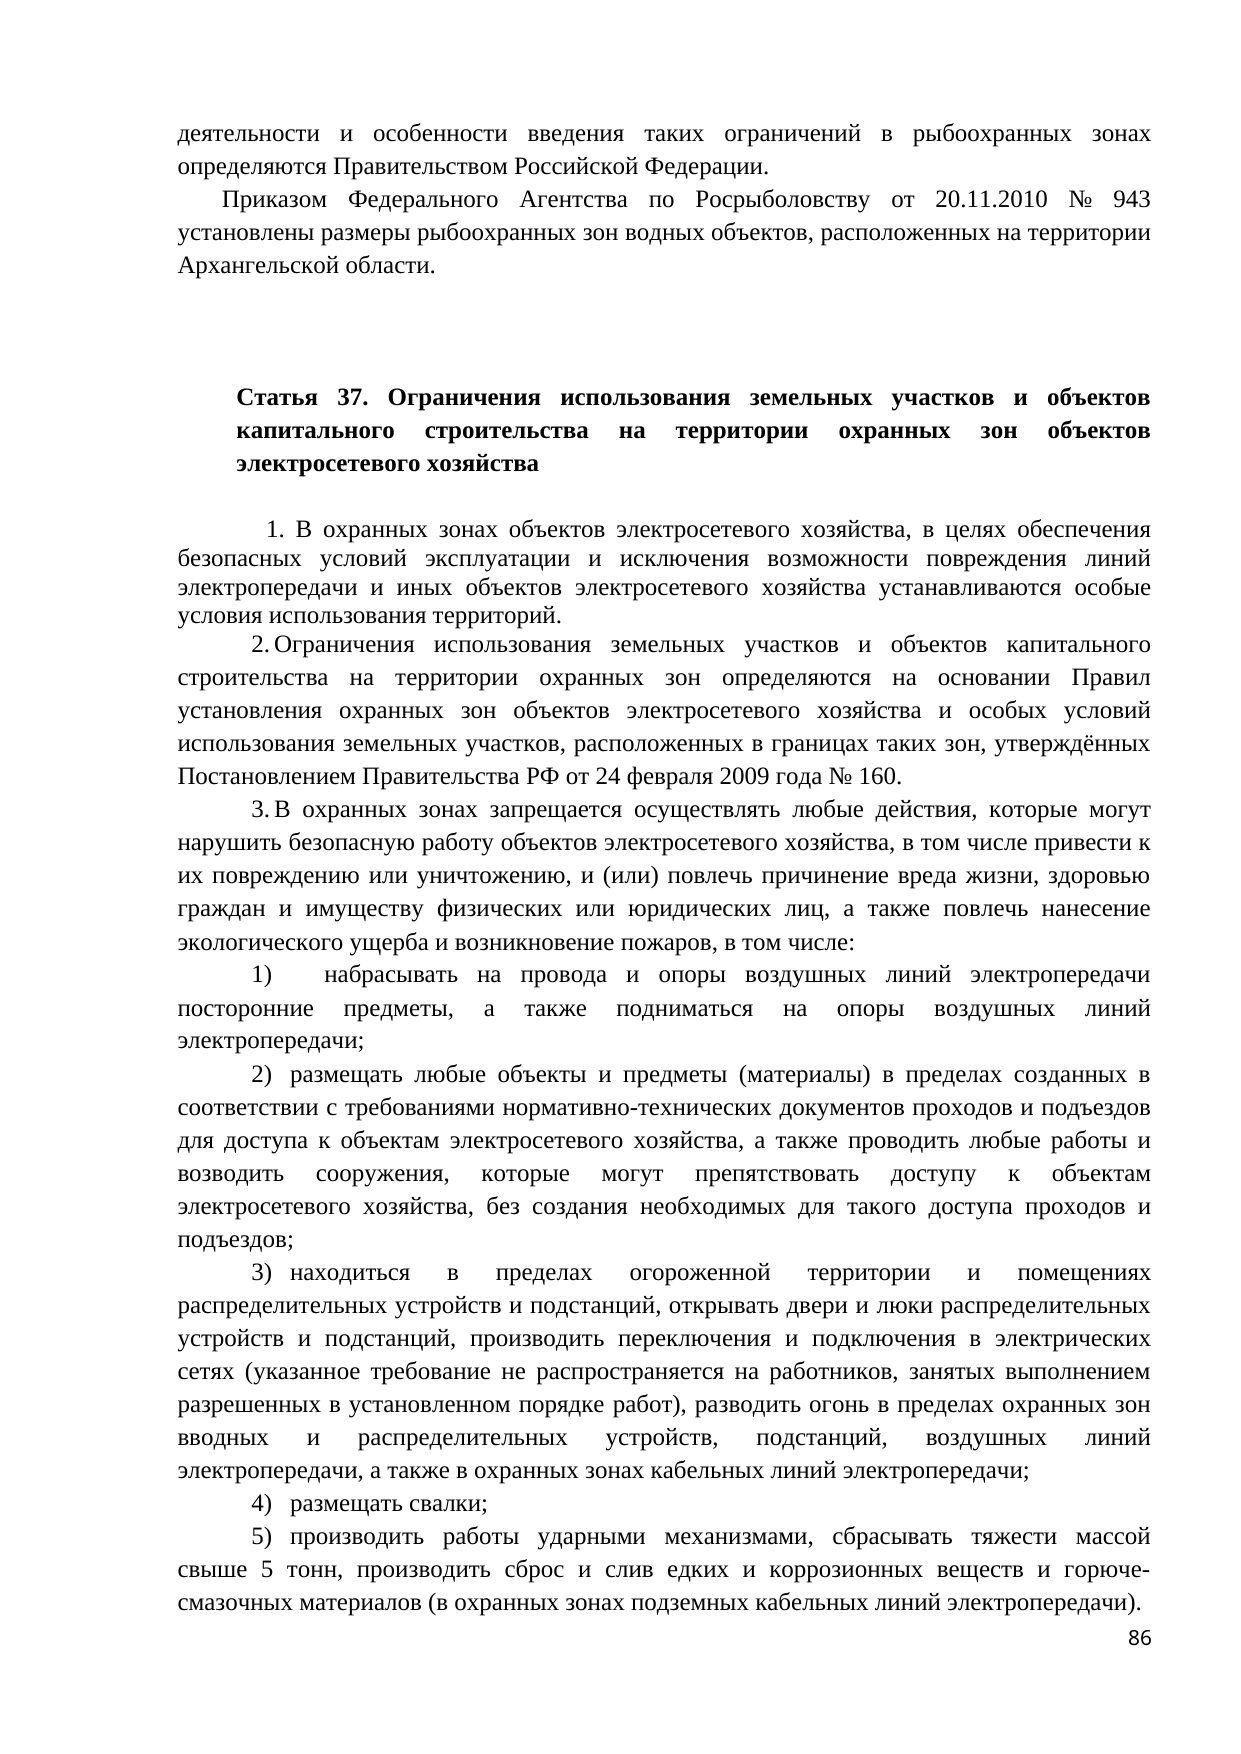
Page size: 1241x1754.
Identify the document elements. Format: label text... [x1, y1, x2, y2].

list набрасывать на провода и опоры воздушных линий электропередачи посторонние предметы, а также подниматься на опоры воздушных линий электропередачи; [177, 959, 1152, 1054]
list размещать свалки; [177, 1488, 1152, 1517]
list размещать любые объекты и предметы (материалы) в пределах созданных в соответствии с требованиями нормативно-технических документов проходов и подъездов для доступа к объектам электросетевого хозяйства, а также проводить любые работы и возводить сооружения, которые могут препятствовать доступу к объектам электросетевого хозяйства, без создания необходимых для такого доступа проходов и подъездов; [177, 1059, 1152, 1252]
list производить работы ударными механизмами, сбрасывать тяжести массой свыше 5 тонн, производить сброс и слив едких и коррозионных веществ и горюче-смазочных материалов (в охранных зонах подземных кабельных линий электропередачи). [177, 1521, 1152, 1616]
text Приказом Федерального Агентства по Росрыболовству от 20.11.2010 № 943 установлены размеры рыбоохранных зон водных объектов, расположенных на территории Архангельской области. [177, 184, 1152, 279]
list 1. В охранных зонах объектов электросетевого хозяйства, в целях обеспечения безопасных условий эксплуатации и исключения возможности повреждения линий электропередачи и иных объектов электросетевого хозяйства устанавливаются особые условия использования территорий. [177, 514, 1152, 629]
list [177, 118, 1152, 180]
text Статья 37. Ограничения использования земельных участков и объектов капитального строительства на территории охранных зон объектов электросетевого хозяйства [236, 382, 1152, 477]
list находиться в пределах огороженной территории и помещениях распределительных устройств и подстанций, открывать двери и люки распределительных устройств и подстанций, производить переключения и подключения в электрических сетях (указанное требование не распространяется на работников, занятых выполнением разрешенных в установленном порядке работ), разводить огонь в пределах охранных зон вводных и распределительных устройств, подстанций, воздушных линий электропередачи, а также в охранных зонах кабельных линий электропередачи; [177, 1257, 1152, 1484]
list Ограничения использования земельных участков и объектов капитального строительства на территории охранных зон определяются на основании Правил установления охранных зон объектов электросетевого хозяйства и особых условий использования земельных участков, расположенных в границах таких зон, утверждённых Постановлением Правительства РФ от 24 февраля 2009 года № 160. [177, 629, 1152, 790]
list В охранных зонах запрещается осуществлять любые действия, которые могут нарушить безопасную работу объектов электросетевого хозяйства, в том числе привести к их повреждению или уничтожению, и (или) повлечь причинение вреда жизни, здоровью граждан и имуществу физических или юридических лиц, а также повлечь нанесение экологического ущерба и возникновение пожаров, в том числе: [177, 794, 1152, 955]
